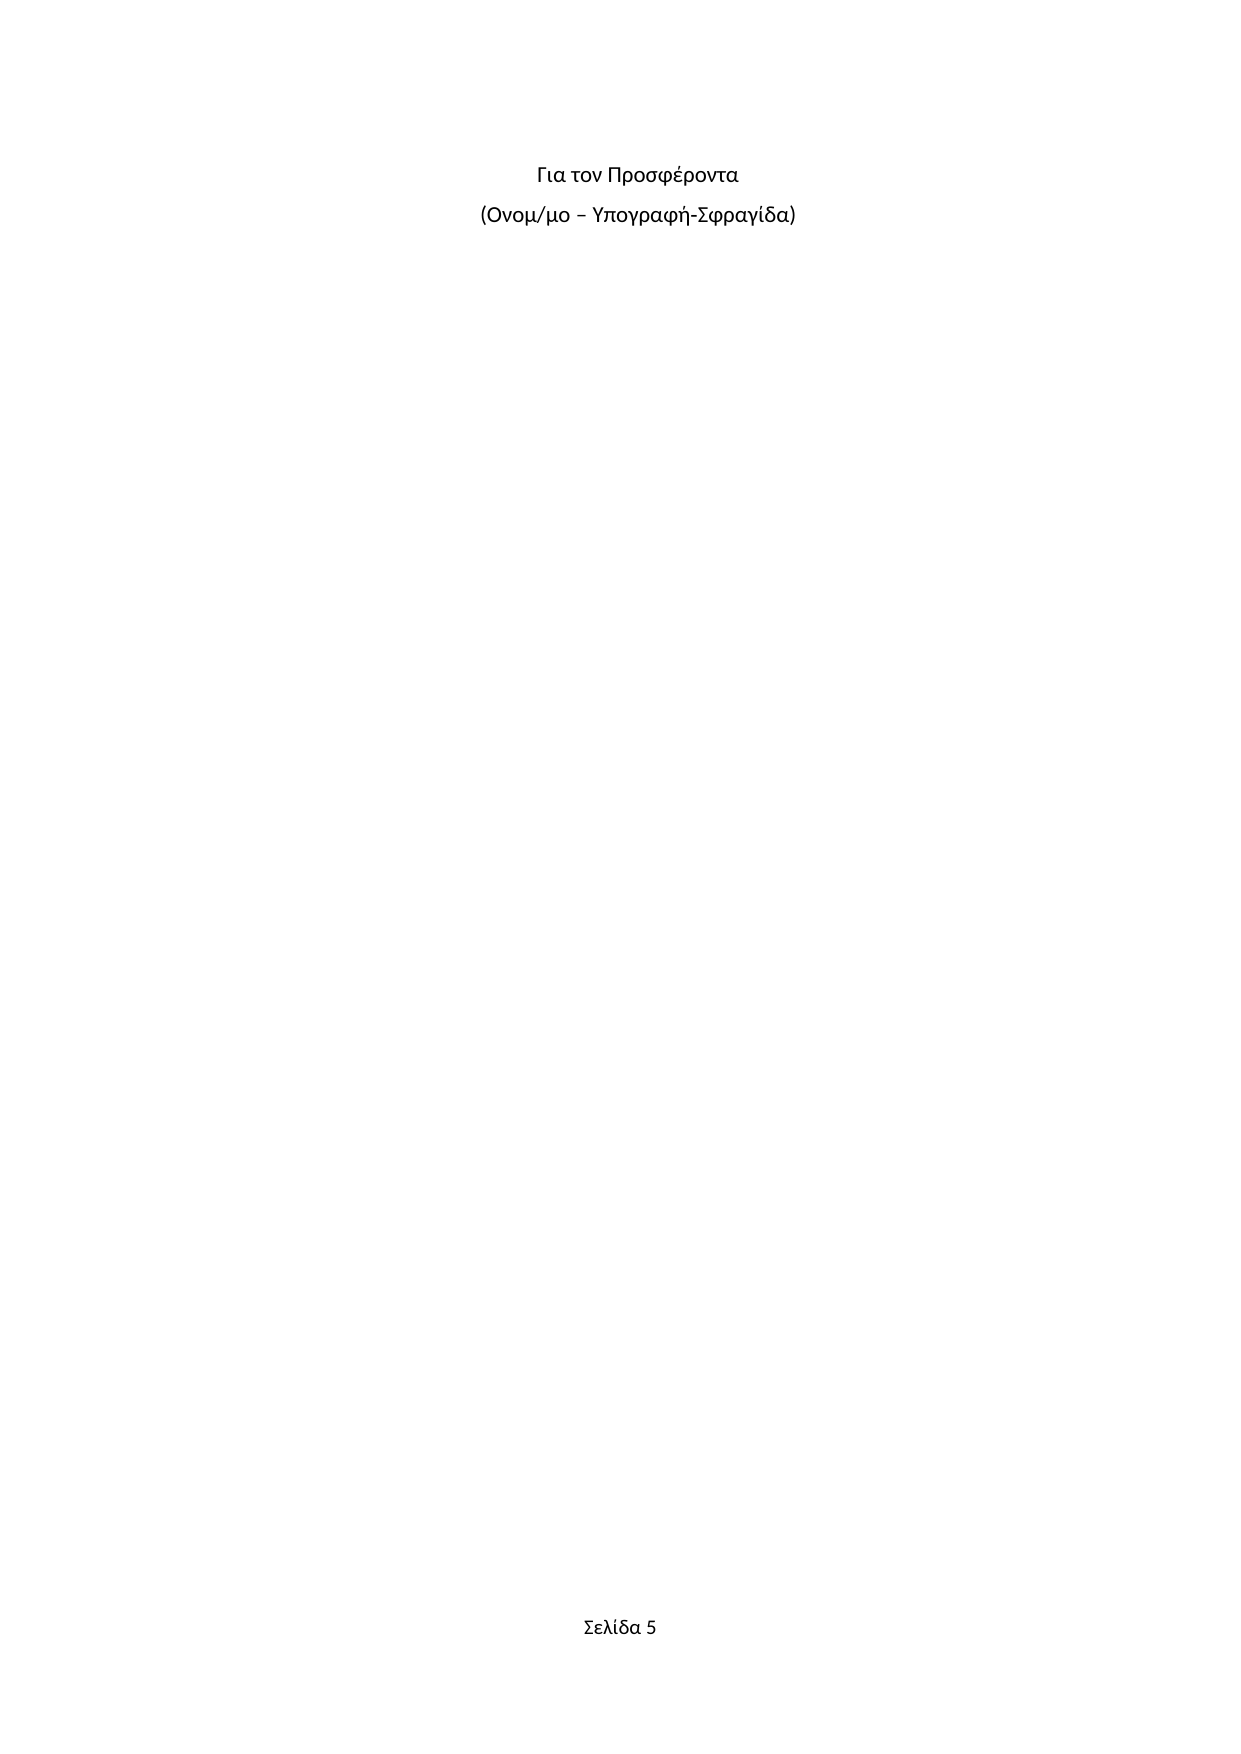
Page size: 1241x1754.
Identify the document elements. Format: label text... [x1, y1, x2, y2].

text (Ονομ/μο – Υπογραφή‐Σφραγίδα) [154, 200, 1122, 228]
text Για τον Προσφέροντα [154, 160, 1122, 188]
